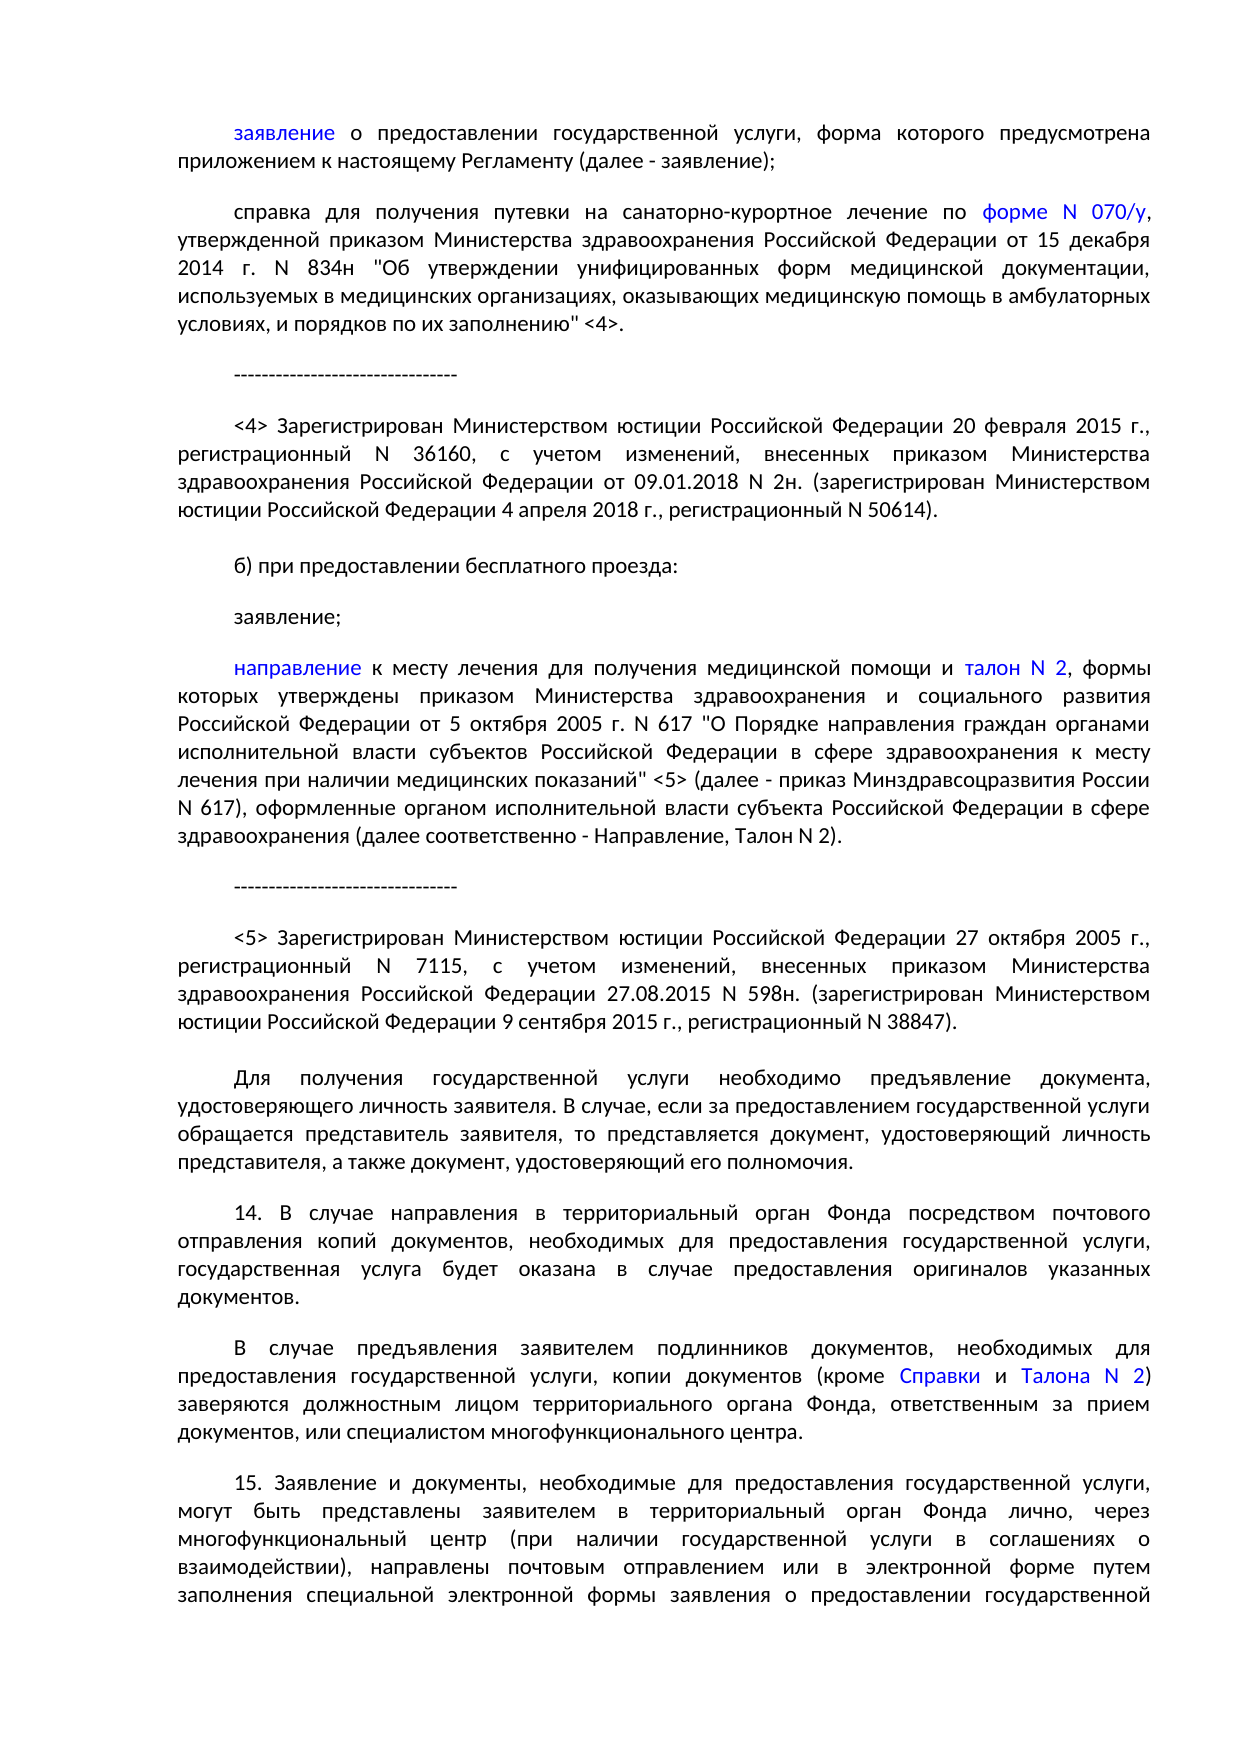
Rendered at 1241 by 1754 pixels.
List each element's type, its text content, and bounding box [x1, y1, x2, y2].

text Для получения государственной услуги необходимо предъявление документа, удостоверяющего личность заявителя. В случае, если за предоставлением государственной услуги обращается представитель заявителя, то представляется документ, удостоверяющий личность представителя, а также документ, удостоверяющий его полномочия. [177, 1063, 1152, 1175]
text В случае предъявления заявителем подлинников документов, необходимых для предоставления государственной услуги, копии документов (кроме Справки и Талона N 2) заверяются должностным лицом территориального органа Фонда, ответственным за прием документов, или специалистом многофункционального центра. [177, 1333, 1152, 1445]
text заявление; [177, 602, 1152, 630]
text б) при предоставлении бесплатного проезда: [177, 551, 1152, 579]
text -------------------------------- [177, 872, 1152, 900]
text -------------------------------- [177, 360, 1152, 388]
text заявление о предоставлении государственной услуги, форма которого предусмотрена приложением к настоящему Регламенту (далее - заявление); [177, 118, 1152, 174]
text 14. В случае направления в территориальный орган Фонда посредством почтового отправления копий документов, необходимых для предоставления государственной услуги, государственная услуга будет оказана в случае предоставления оригиналов указанных документов. [177, 1198, 1152, 1310]
text направление к месту лечения для получения медицинской помощи и талон N 2, формы которых утверждены приказом Министерства здравоохранения и социального развития Российской Федерации от 5 октября 2005 г. N 617 "О Порядке направления граждан органами исполнительной власти субъектов Российской Федерации в сфере здравоохранения к месту лечения при наличии медицинских показаний" <5> (далее - приказ Минздравсоцразвития России N 617), оформленные органом исполнительной власти субъекта Российской Федерации в сфере здравоохранения (далее соответственно - Направление, Талон N 2). [177, 653, 1152, 849]
text справка для получения путевки на санаторно-курортное лечение по форме N 070/у, утвержденной приказом Министерства здравоохранения Российской Федерации от 15 декабря 2014 г. N 834н "Об утверждении унифицированных форм медицинской документации, используемых в медицинских организациях, оказывающих медицинскую помощь в амбулаторных условиях, и порядков по их заполнению" <4>. [177, 197, 1152, 337]
text <4> Зарегистрирован Министерством юстиции Российской Федерации 20 февраля 2015 г., регистрационный N 36160, с учетом изменений, внесенных приказом Министерства здравоохранения Российской Федерации от 09.01.2018 N 2н. (зарегистрирован Министерством юстиции Российской Федерации 4 апреля 2018 г., регистрационный N 50614). [177, 411, 1152, 523]
text <5> Зарегистрирован Министерством юстиции Российской Федерации 27 октября 2005 г., регистрационный N 7115, с учетом изменений, внесенных приказом Министерства здравоохранения Российской Федерации 27.08.2015 N 598н. (зарегистрирован Министерством юстиции Российской Федерации 9 сентября 2015 г., регистрационный N 38847). [177, 923, 1152, 1035]
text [177, 1468, 1152, 1608]
